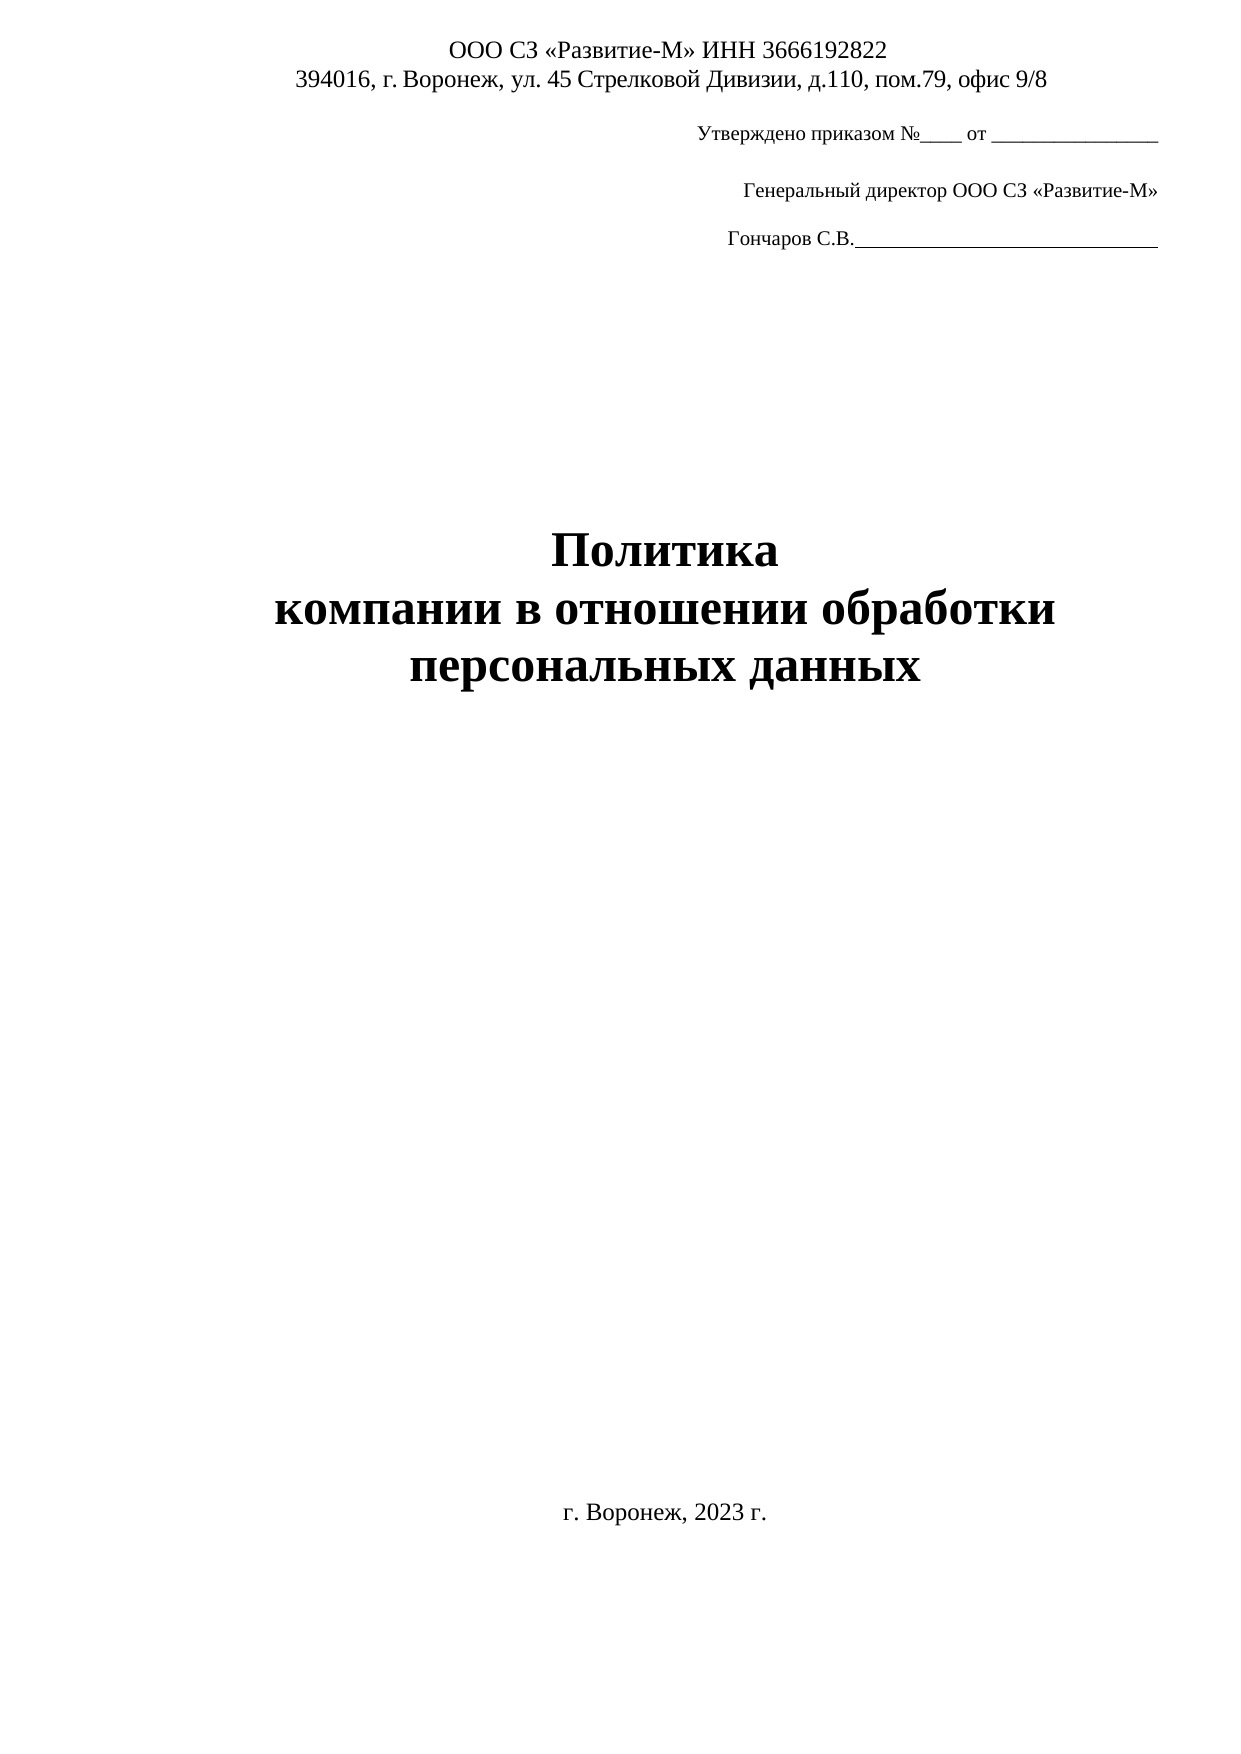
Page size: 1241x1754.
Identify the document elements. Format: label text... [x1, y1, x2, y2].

text ООО СЗ «Развитие-М» ИНН 3666192822 [167, 35, 1169, 64]
text Гончаров С.В. [721, 226, 1158, 250]
text 394016, г. Воронеж, ул. 45 Стрелковой Дивизии, д.110, пом.79, офис 9/8 [167, 64, 1169, 93]
title Политика [273, 520, 1056, 577]
text Генеральный директор ООО СЗ «Развитие-М» [167, 178, 1158, 202]
title компании в отношении обработки персональных данных [274, 577, 1056, 692]
text г. Воронеж, 2023 г. [273, 1497, 1056, 1526]
text Утверждено приказом №____ от ________________ [167, 120, 1158, 144]
